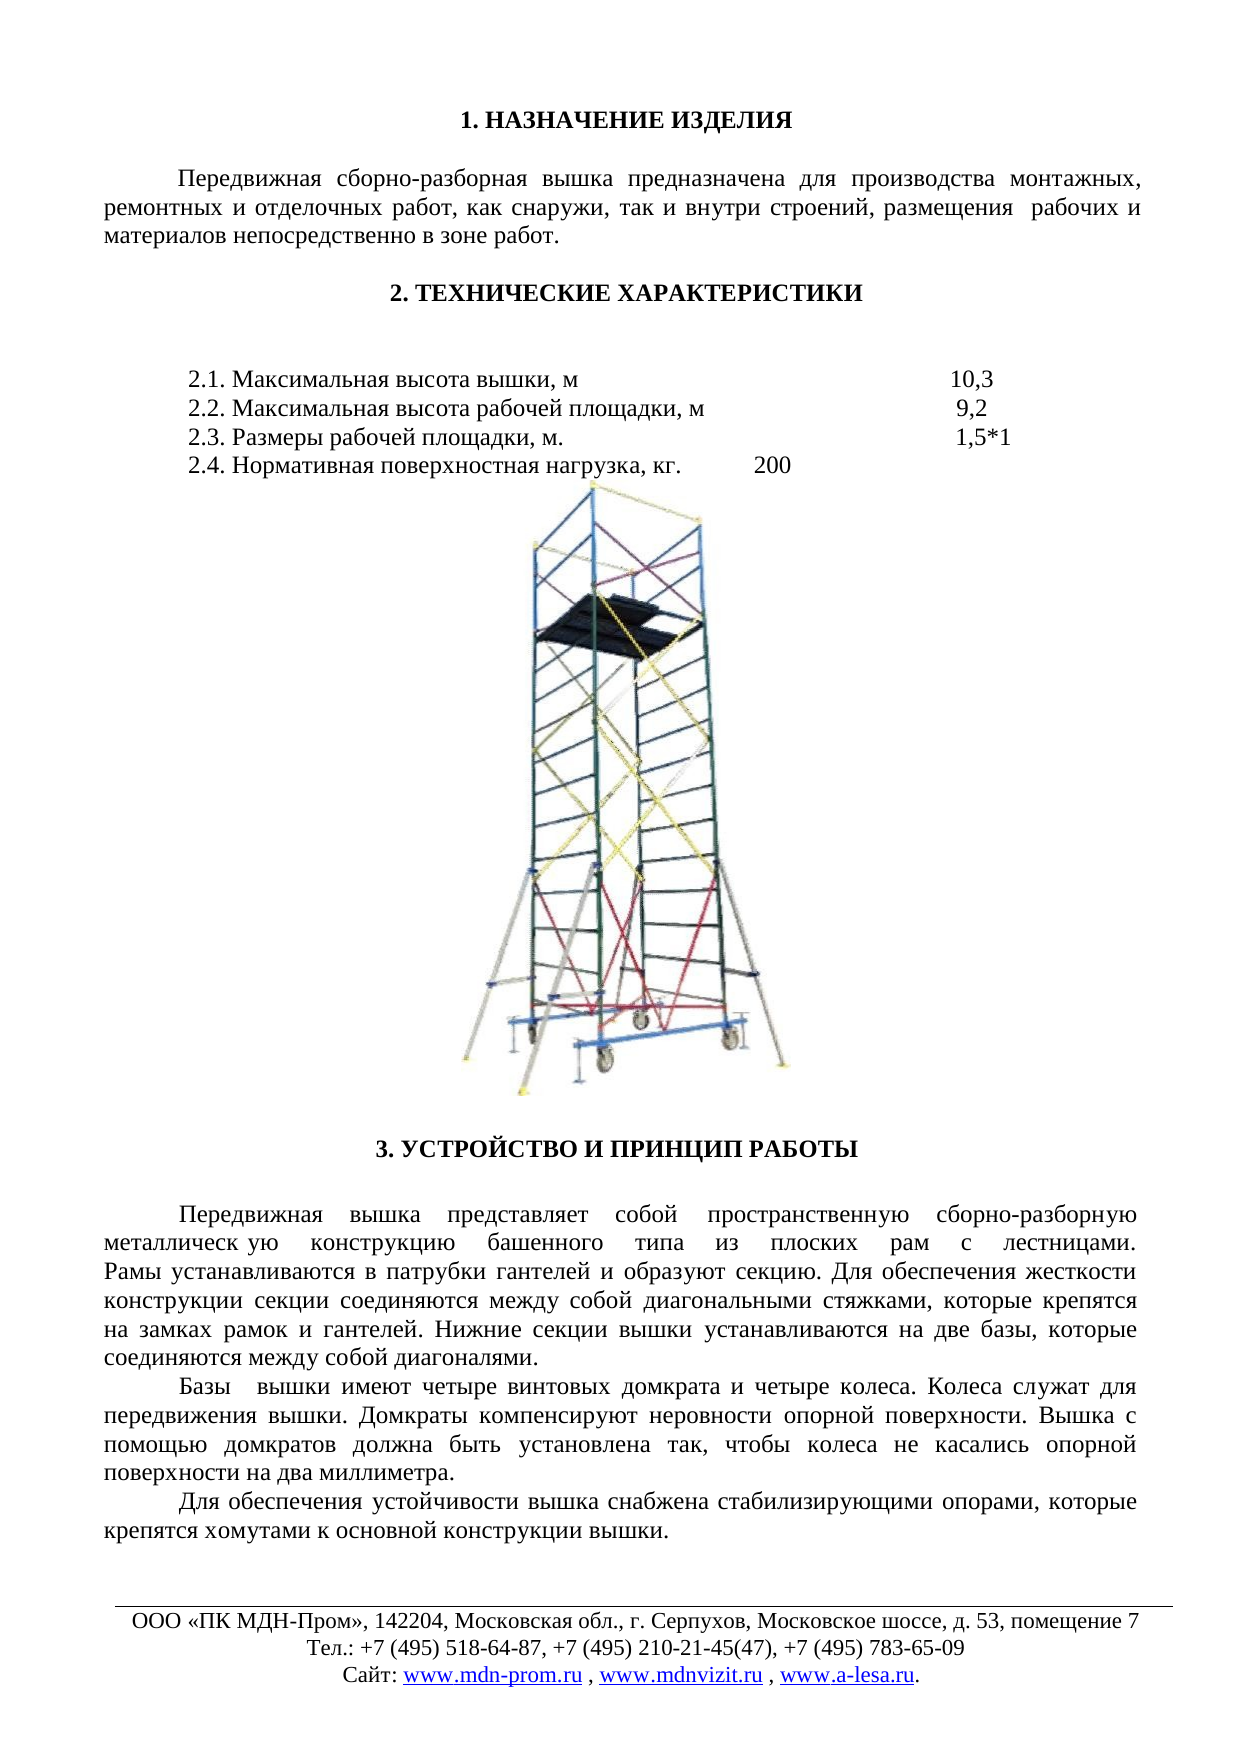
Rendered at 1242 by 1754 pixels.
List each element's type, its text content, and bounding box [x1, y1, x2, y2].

text 3. УСТРОЙСТВО И ПРИНЦИП РАБОТЫ [92, 1134, 1142, 1163]
text 2.1. Максимальная высота вышки, м 10,3 [114, 364, 1144, 393]
text Передвижная сборно-разборная вышка предназначена для производства монтажных, ремонтных и отделочных работ, как снаружи, так и внутри строений, размещения рабочих и материалов непосредственно в зоне работ. [103, 163, 1141, 249]
text 2.3. Размеры рабочей площадки, м. 1,5*1 [114, 422, 1144, 450]
text 2. ТЕХНИЧЕСКИЕ ХАРАКТЕРИСТИКИ [110, 278, 1142, 307]
text Для обеспечения устойчивости вышка снабжена стабилизирующими опорами, которые крепятся хомутами к основной конструкции вышки. [103, 1486, 1137, 1544]
text 2.2. Максимальная высота рабочей площадки, м 9,2 [114, 393, 1144, 422]
text 2.4. Нормативная поверхностная нагрузка, кг. 200 [114, 450, 1144, 479]
text Передвижная вышка представляет собой пространственную сборно-разборную металлическ ую конструкцию башенного типа из плоских рам с лестницами. Рамы устанавливаются в патрубки гантелей и образуют секцию. Для обеспечения жесткости конструкции секции соединяются между собой диагональными стяжками, которые крепятся на замках рамок и гантелей. Нижние секции вышки устанавливаются на две базы, которые соединяются между собой диагоналями. [103, 1199, 1137, 1371]
text Базы вышки имеют четыре винтовых домкрата и четыре колеса. Колеса служат для передвижения вышки. Домкраты компенсируют неровности опорной поверхности. Вышка с помощью домкратов должна быть установлена так, чтобы колеса не касались опорной поверхности на два миллиметра. [103, 1371, 1137, 1486]
picture [461, 480, 791, 1096]
text 1. НАЗНАЧЕНИЕ ИЗДЕЛИЯ [110, 105, 1142, 134]
